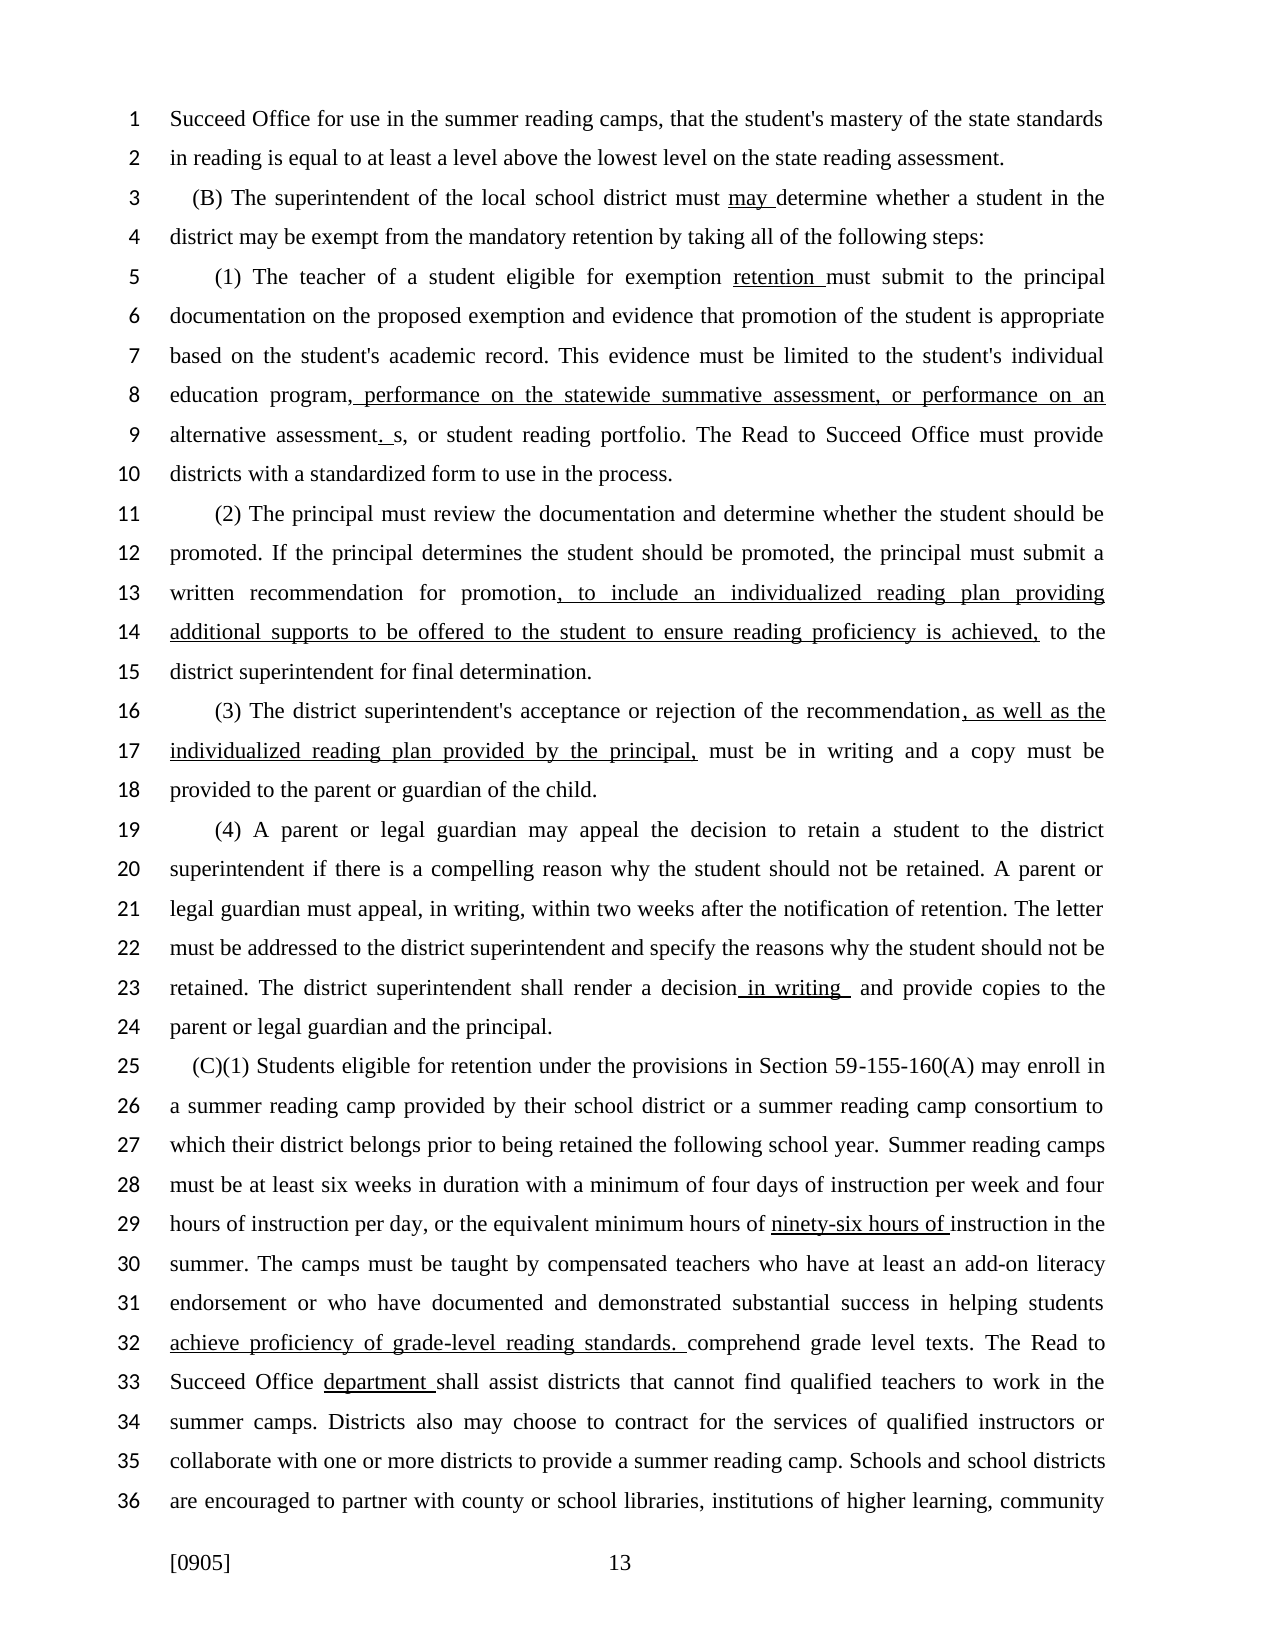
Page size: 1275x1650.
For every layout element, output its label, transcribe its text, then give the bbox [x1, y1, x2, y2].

text (B) The superintendent of the local school district must may determine whether a student in the district may be exempt from the mandatory retention by taking all of the following steps: [169, 184, 1106, 250]
text (1) The teacher of a student eligible for exemption retention must submit to the principal documentation on the proposed exemption and evidence that promotion of the student is appropriate based on the student's academic record. This evidence must be limited to the student's individual education program, performance on the statewide summative assessment, or performance on an alternative assessment. s, or student reading portfolio. The Read to Succeed Office must provide districts with a standardized form to use in the process. [169, 263, 1106, 487]
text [169, 1052, 1106, 1513]
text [169, 105, 1106, 171]
text (3) The district superintendent's acceptance or rejection of the recommendation, as well as the individualized reading plan provided by the principal, must be in writing and a copy must be provided to the parent or guardian of the child. [169, 697, 1106, 802]
text (2) The principal must review the documentation and determine whether the student should be promoted. If the principal determines the student should be promoted, the principal must submit a written recommendation for promotion, to include an individualized reading plan providing additional supports to be offered to the student to ensure reading proficiency is achieved, to the district superintendent for final determination. [169, 500, 1106, 684]
text (4) A parent or legal guardian may appeal the decision to retain a student to the district superintendent if there is a compelling reason why the student should not be retained. A parent or legal guardian must appeal, in writing, within two weeks after the notification of retention. The letter must be addressed to the district superintendent and specify the reasons why the student should not be retained. The district superintendent shall render a decision in writing and provide copies to the parent or legal guardian and the principal. [169, 816, 1106, 1039]
